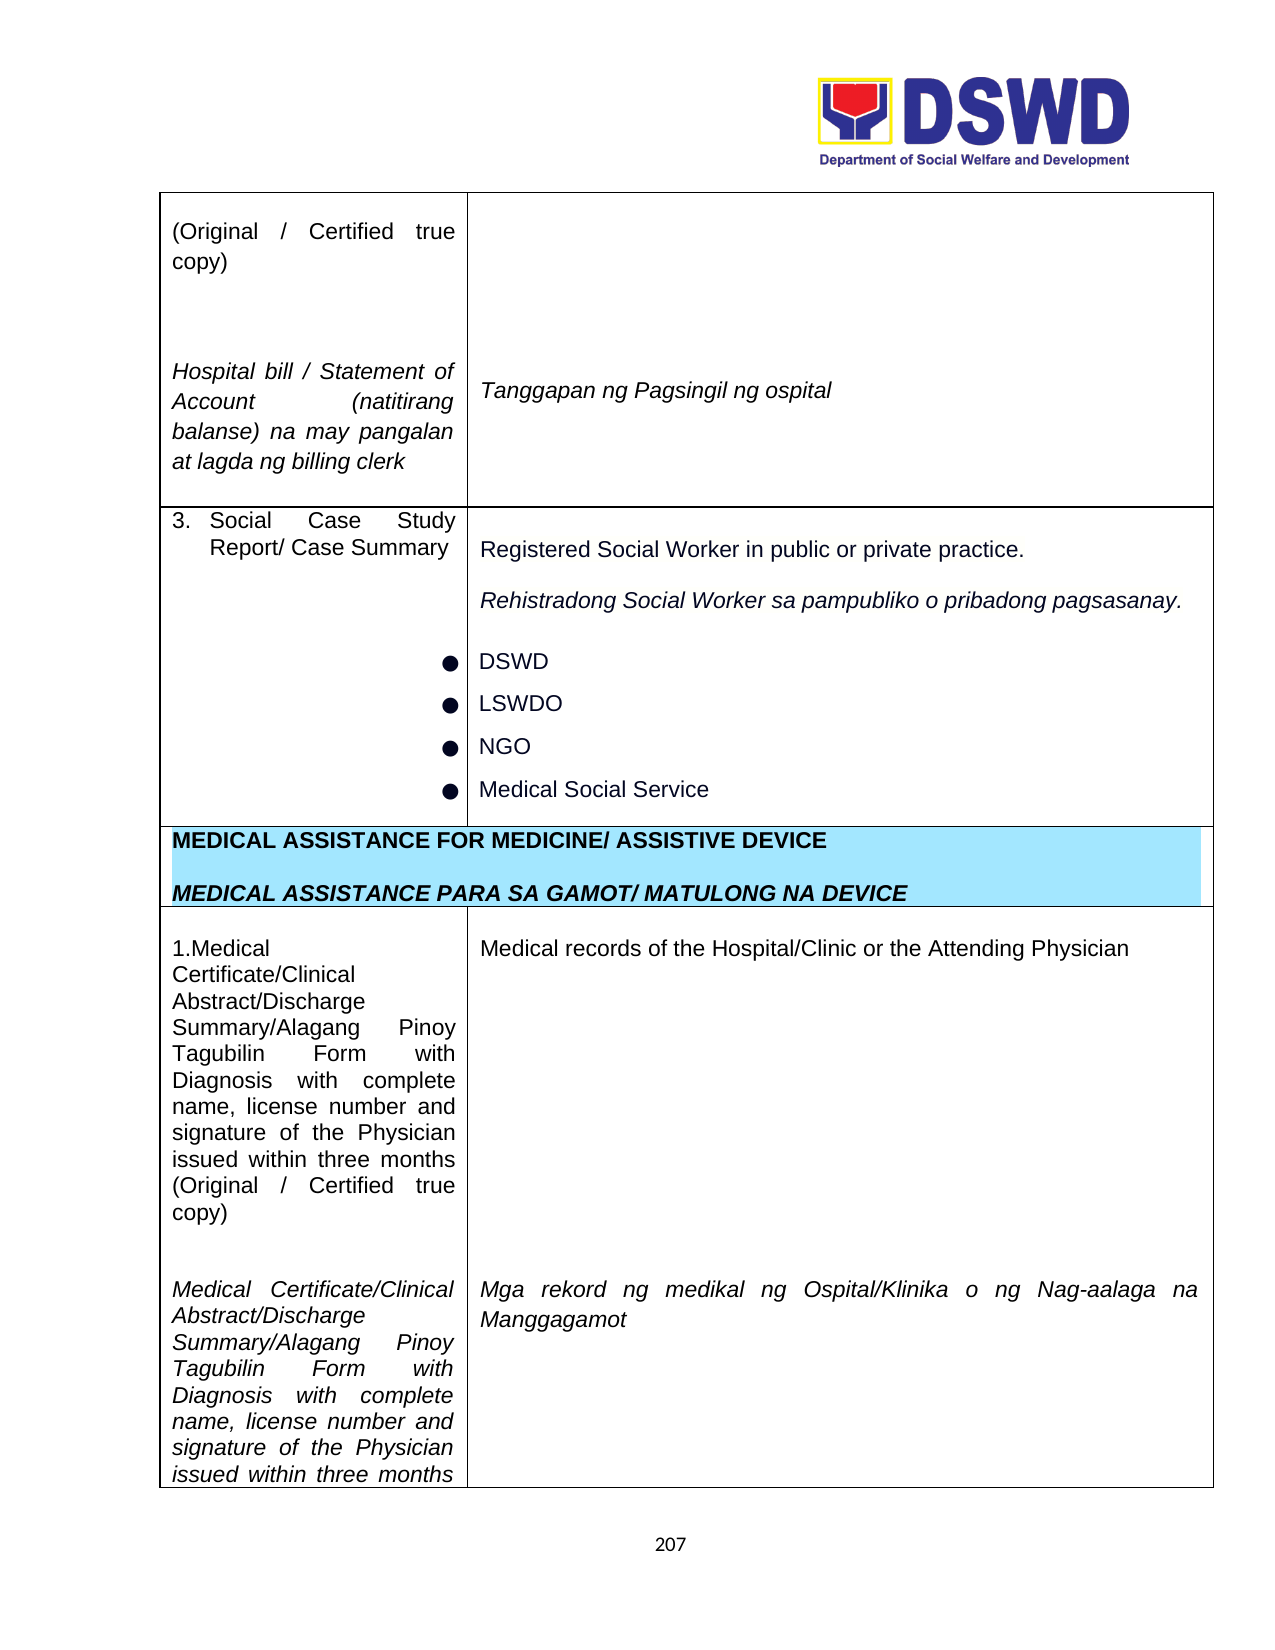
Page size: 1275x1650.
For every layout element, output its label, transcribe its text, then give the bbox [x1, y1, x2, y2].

picture [817, 77, 1129, 167]
table_cell Registered Social Worker in public or private practice. Rehistradong Social Worker sa pampubliko o pribadong pagsasanay. DSWD LSWDO NGO Medical Social Service [468, 508, 1213, 826]
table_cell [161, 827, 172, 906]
table_cell Billing Office of the hospital Tanggapan ng Pagsingil ng ospital [468, 193, 1213, 506]
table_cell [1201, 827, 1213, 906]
table_cell Social Case Study Report/ Case Summary [161, 508, 467, 826]
table_cell Medical records of the Hospital/Clinic or the Attending Physician Mga rekord ng medikal ng Ospital/Klinika o ng Nag-aalaga na Manggagamot [468, 907, 1213, 1487]
